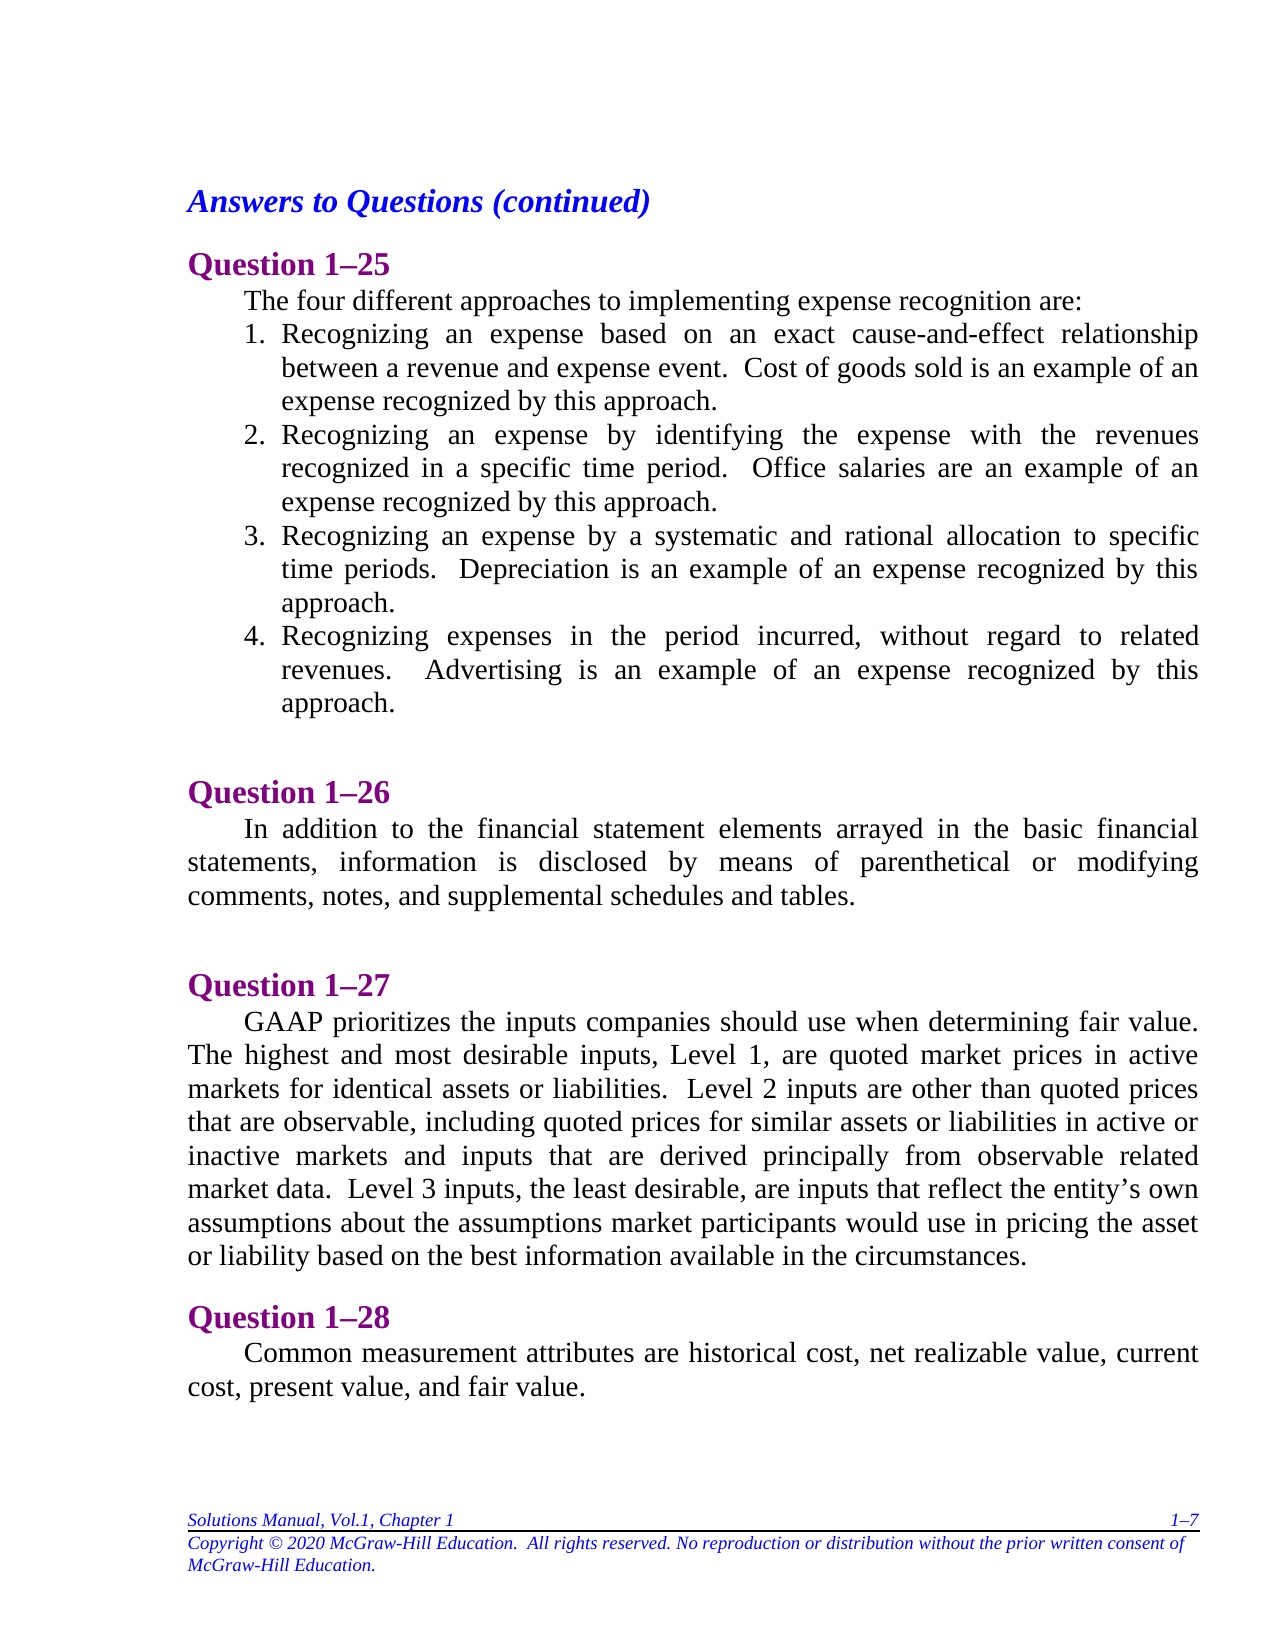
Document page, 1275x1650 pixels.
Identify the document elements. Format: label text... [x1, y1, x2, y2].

text Question 1–27 [187, 965, 1200, 1004]
text Question 1–26 [187, 773, 1200, 811]
text In addition to the financial statement elements arrayed in the basic financial statements, information is disclosed by means of parenthetical or modifying comments, notes, and supplemental schedules and tables. [187, 811, 1200, 912]
text Question 1–28 [187, 1297, 1200, 1335]
text 1. Recognizing an expense based on an exact cause-and-effect relationship between a revenue and expense event. Cost of goods sold is an example of an expense recognized by this approach. [244, 316, 1200, 417]
text 3. Recognizing an expense by a systematic and rational allocation to specific time periods. Depreciation is an example of an expense recognized by this approach. [244, 518, 1200, 618]
text 2. Recognizing an expense by identifying the expense with the revenues recognized in a specific time period. Office salaries are an example of an expense recognized by this approach. [244, 417, 1200, 518]
text GAAP prioritizes the inputs companies should use when determining fair value. The highest and most desirable inputs, Level 1, are quoted market prices in active markets for identical assets or liabilities. Level 2 inputs are other than quoted prices that are observable, including quoted prices for similar assets or liabilities in active or inactive markets and inputs that are derived principally from observable related market data. Level 3 inputs, the least desirable, are inputs that reflect the entity’s own assumptions about the assumptions market participants would use in pricing the asset or liability based on the best information available in the circumstances. [187, 1004, 1200, 1272]
text Common measurement attributes are historical cost, net realizable value, current cost, present value, and fair value. [187, 1335, 1200, 1402]
text Question 1–25 [187, 244, 1200, 283]
text Answers to Questions (continued) [187, 181, 1200, 219]
text 4. Recognizing expenses in the period incurred, without regard to related revenues. Advertising is an example of an expense recognized by this approach. [244, 618, 1200, 719]
text The four different approaches to implementing expense recognition are: [187, 283, 1200, 316]
